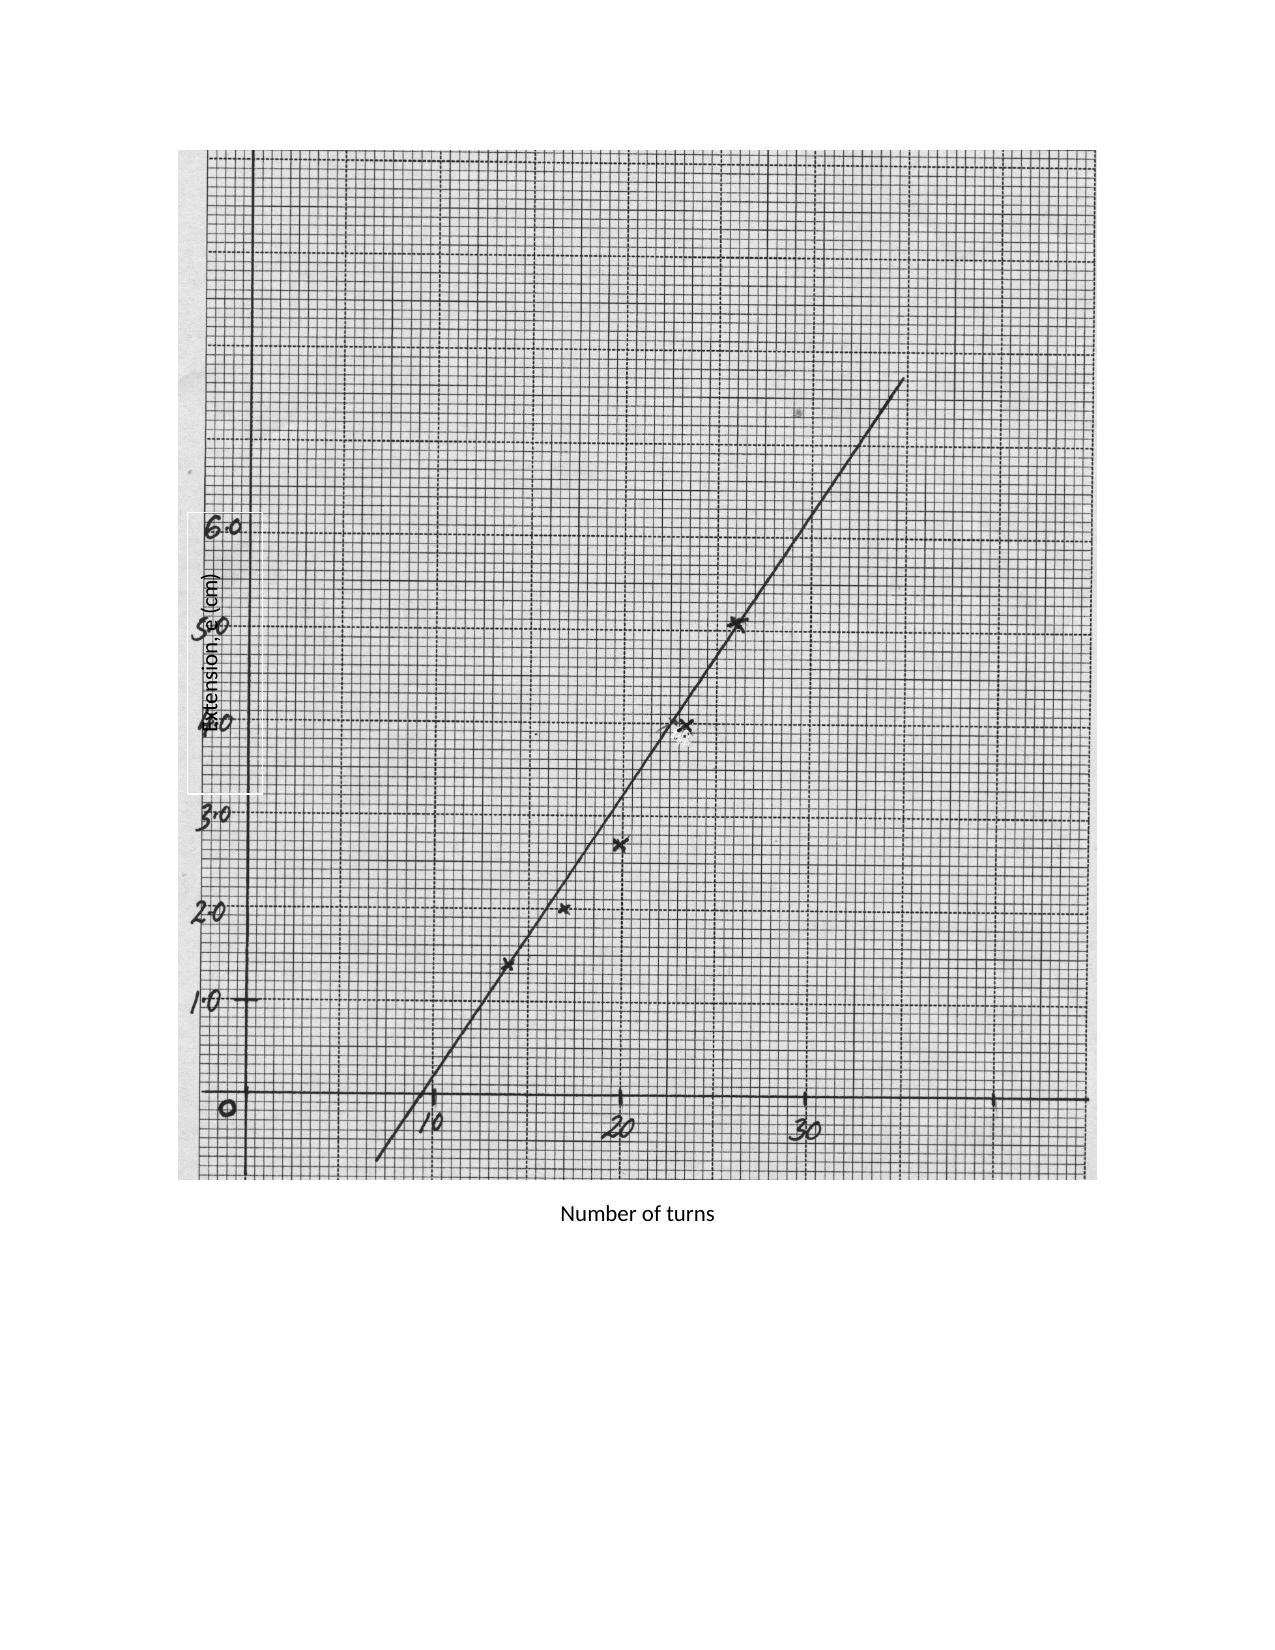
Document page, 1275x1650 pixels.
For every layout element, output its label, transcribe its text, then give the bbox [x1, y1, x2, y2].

picture [178, 150, 1097, 1180]
text Number of turns [150, 1199, 1125, 1227]
